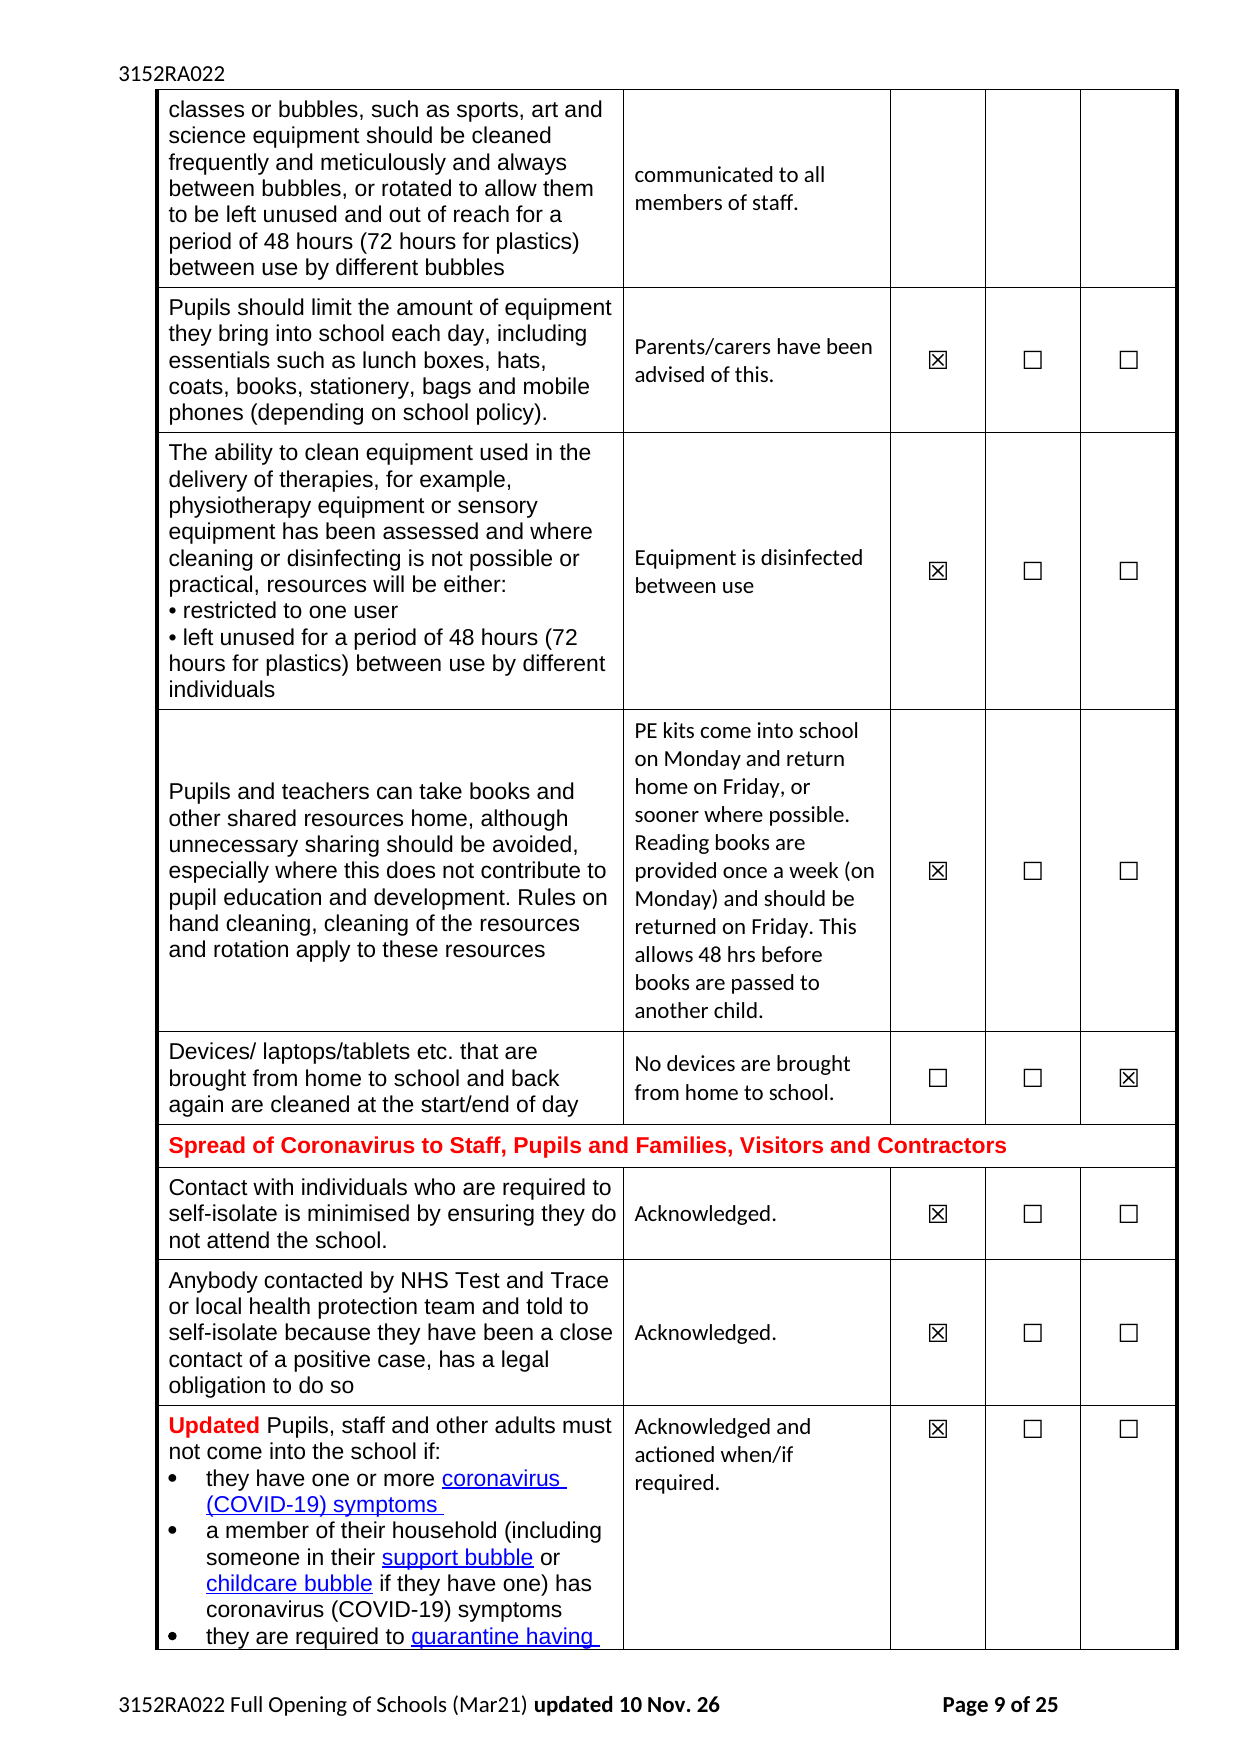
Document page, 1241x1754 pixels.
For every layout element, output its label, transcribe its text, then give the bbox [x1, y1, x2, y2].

table_cell PE kits come into school on Monday and return home on Friday, or sooner where possible. Reading books are provided once a week (on Monday) and should be returned on Friday. This allows 48 hrs before books are passed to another child. [624, 710, 890, 1031]
table_cell Contact with individuals who are required to self-isolate is minimised by ensuring they do not attend the school. [159, 1168, 623, 1259]
table_cell Anybody contacted by NHS Test and Trace or local health protection team and told to self-isolate because they have been a close contact of a positive case, has a legal obligation to do so [159, 1260, 623, 1404]
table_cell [624, 90, 890, 287]
table_cell Acknowledged. [624, 1260, 890, 1404]
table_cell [159, 90, 623, 287]
table_cell No devices are brought from home to school. [624, 1032, 890, 1123]
table_cell Spread of Coronavirus to Staff, Pupils and Families, Visitors and Contractors [159, 1125, 1175, 1167]
table_cell Equipment is disinfected between use [624, 433, 890, 709]
table_cell Parents/carers have been advised of this. [624, 288, 890, 432]
table_cell Pupils and teachers can take books and other shared resources home, although unnecessary sharing should be avoided, especially where this does not contribute to pupil education and development. Rules on hand cleaning, cleaning of the resources and rotation apply to these resources [159, 710, 623, 1031]
table_cell Devices/ laptops/tablets etc. that are brought from home to school and back again are cleaned at the start/end of day [159, 1032, 623, 1123]
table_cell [159, 1406, 623, 1649]
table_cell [624, 1406, 890, 1649]
table_cell Pupils should limit the amount of equipment they bring into school each day, including essentials such as lunch boxes, hats, coats, books, stationery, bags and mobile phones (depending on school policy). [159, 288, 623, 432]
table_cell The ability to clean equipment used in the delivery of therapies, for example, physiotherapy equipment or sensory equipment has been assessed and where cleaning or disinfecting is not possible or practical, resources will be either: • restricted to one user • left unused for a period of 48 hours (72 hours for plastics) between use by different individuals [159, 433, 623, 709]
table_cell Acknowledged. [624, 1168, 890, 1259]
